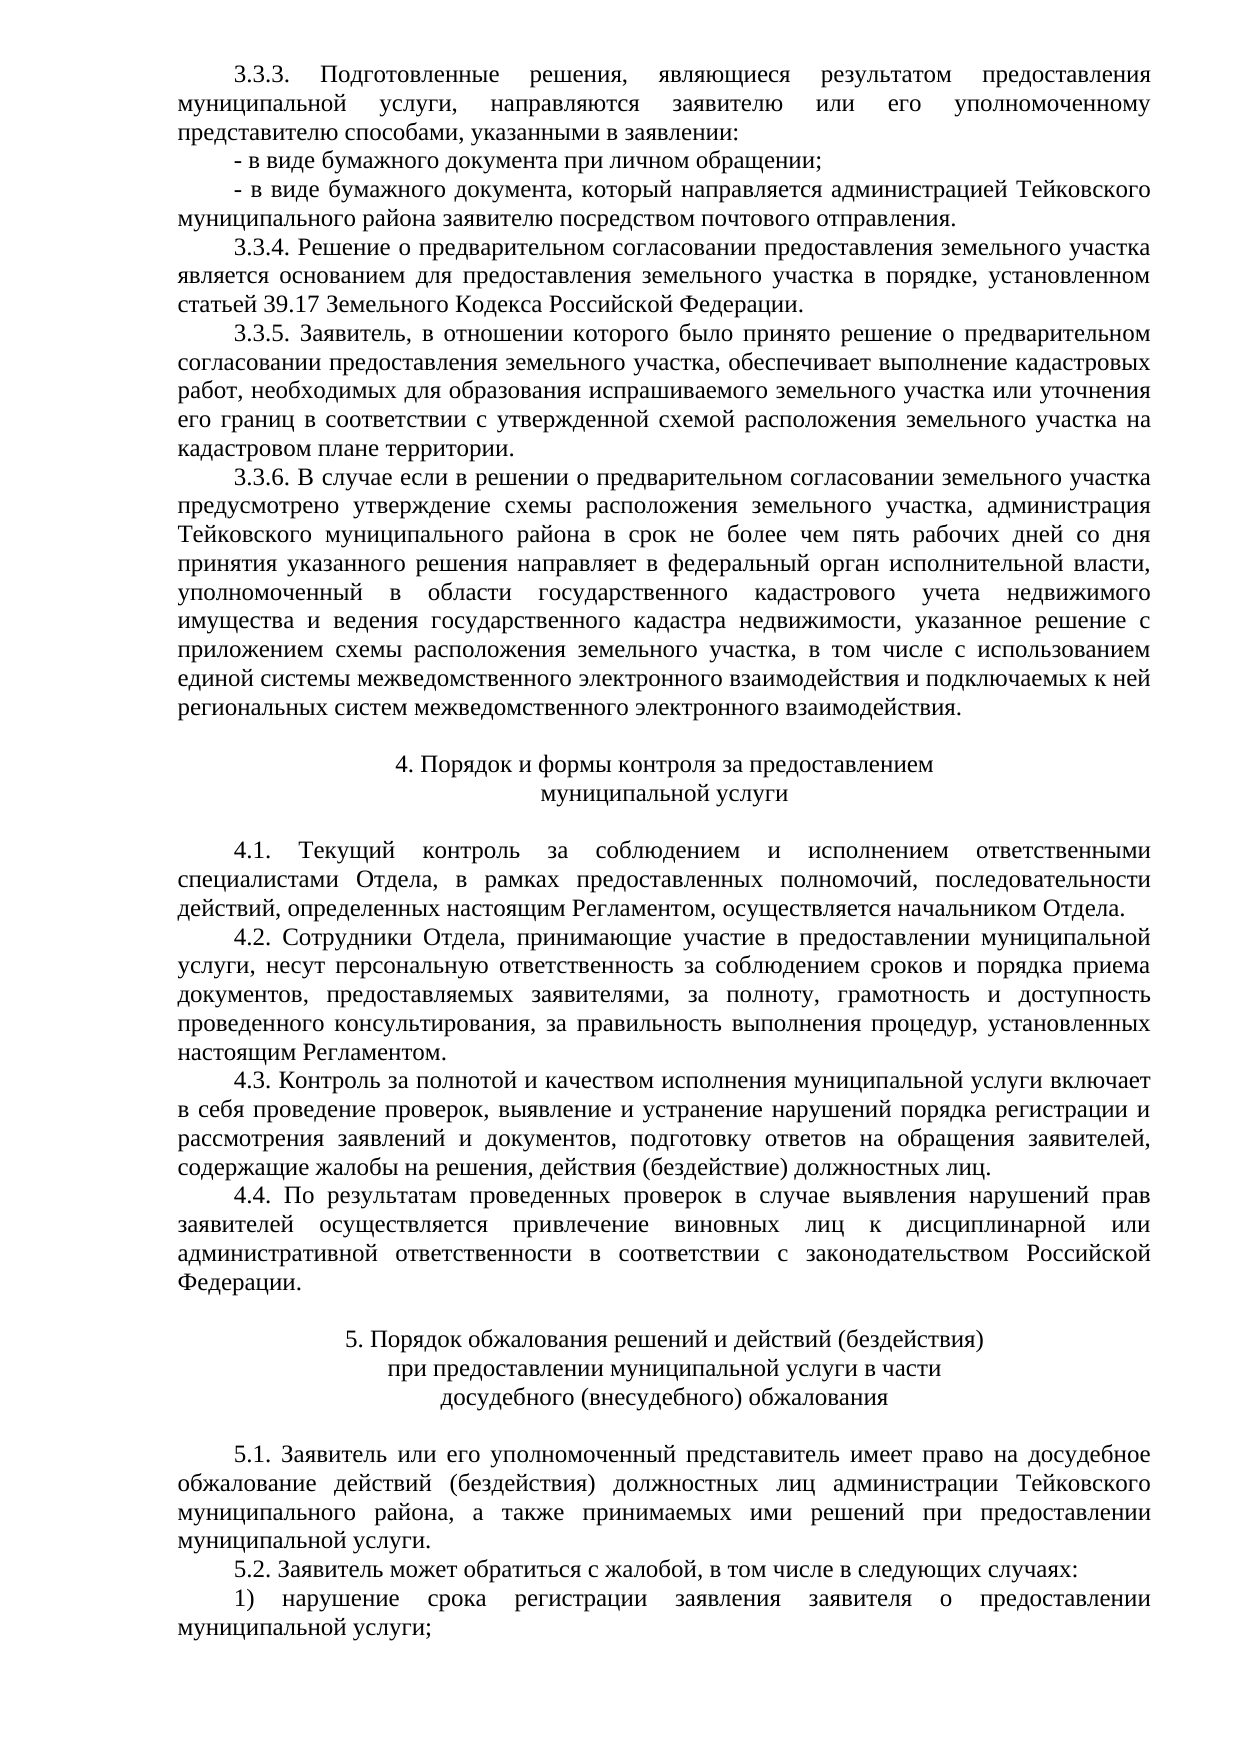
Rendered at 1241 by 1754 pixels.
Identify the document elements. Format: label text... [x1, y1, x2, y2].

text 1) нарушение срока регистрации заявления заявителя о предоставлении муниципальной услуги; [177, 1583, 1152, 1640]
text 4.1. Текущий контроль за соблюдением и исполнением ответственными специалистами Отдела, в рамках предоставленных полномочий, последовательности действий, определенных настоящим Регламентом, осуществляется начальником Отдела. [177, 835, 1152, 922]
text 4.4. По результатам проведенных проверок в случае выявления нарушений прав заявителей осуществляется привлечение виновных лиц к дисциплинарной или административной ответственности в соответствии с законодательством Российской Федерации. [177, 1180, 1152, 1295]
text досудебного (внесудебного) обжалования [177, 1382, 1152, 1410]
text 4. Порядок и формы контроля за предоставлением [177, 749, 1152, 778]
text - в виде бумажного документа, который направляется администрацией Тейковского муниципального района заявителю посредством почтового отправления. [177, 174, 1152, 232]
text 3.3.6. В случае если в решении о предварительном согласовании земельного участка предусмотрено утверждение схемы расположения земельного участка, администрация Тейковского муниципального района в срок не более чем пять рабочих дней со дня принятия указанного решения направляет в федеральный орган исполнительной власти, уполномоченный в области государственного кадастрового учета недвижимого имущества и ведения государственного кадастра недвижимости, указанное решение с приложением схемы расположения земельного участка, в том числе с использованием единой системы межведомственного электронного взаимодействия и подключаемых к ней региональных систем межведомственного электронного взаимодействия. [177, 462, 1152, 720]
text 4.3. Контроль за полнотой и качеством исполнения муниципальной услуги включает в себя проведение проверок, выявление и устранение нарушений порядка регистрации и рассмотрения заявлений и документов, подготовку ответов на обращения заявителей, содержащие жалобы на решения, действия (бездействие) должностных лиц. [177, 1065, 1152, 1180]
text 5.1. Заявитель или его уполномоченный представитель имеет право на досудебное обжалование действий (бездействия) должностных лиц администрации Тейковского муниципального района, а также принимаемых ими решений при предоставлении муниципальной услуги. [177, 1439, 1152, 1554]
text 5.2. Заявитель может обратиться с жалобой, в том числе в следующих случаях: [177, 1554, 1152, 1583]
text - в виде бумажного документа при личном обращении; [177, 145, 1152, 174]
text муниципальной услуги [177, 778, 1152, 807]
text 5. Порядок обжалования решений и действий (бездействия) [177, 1324, 1152, 1353]
text при предоставлении муниципальной услуги в части [177, 1353, 1152, 1382]
text 4.2. Сотрудники Отдела, принимающие участие в предоставлении муниципальной услуги, несут персональную ответственность за соблюдением сроков и порядка приема документов, предоставляемых заявителями, за полноту, грамотность и доступность проведенного консультирования, за правильность выполнения процедур, установленных настоящим Регламентом. [177, 922, 1152, 1065]
text 3.3.5. Заявитель, в отношении которого было принято решение о предварительном согласовании предоставления земельного участка, обеспечивает выполнение кадастровых работ, необходимых для образования испрашиваемого земельного участка или уточнения его границ в соответствии с утвержденной схемой расположения земельного участка на кадастровом плане территории. [177, 318, 1152, 462]
text 3.3.3. Подготовленные решения, являющиеся результатом предоставления муниципальной услуги, направляются заявителю или его уполномоченному представителю способами, указанными в заявлении: [177, 59, 1152, 145]
text 3.3.4. Решение о предварительном согласовании предоставления земельного участка является основанием для предоставления земельного участка в порядке, установленном статьей 39.17 Земельного Кодекса Российской Федерации. [177, 232, 1152, 318]
